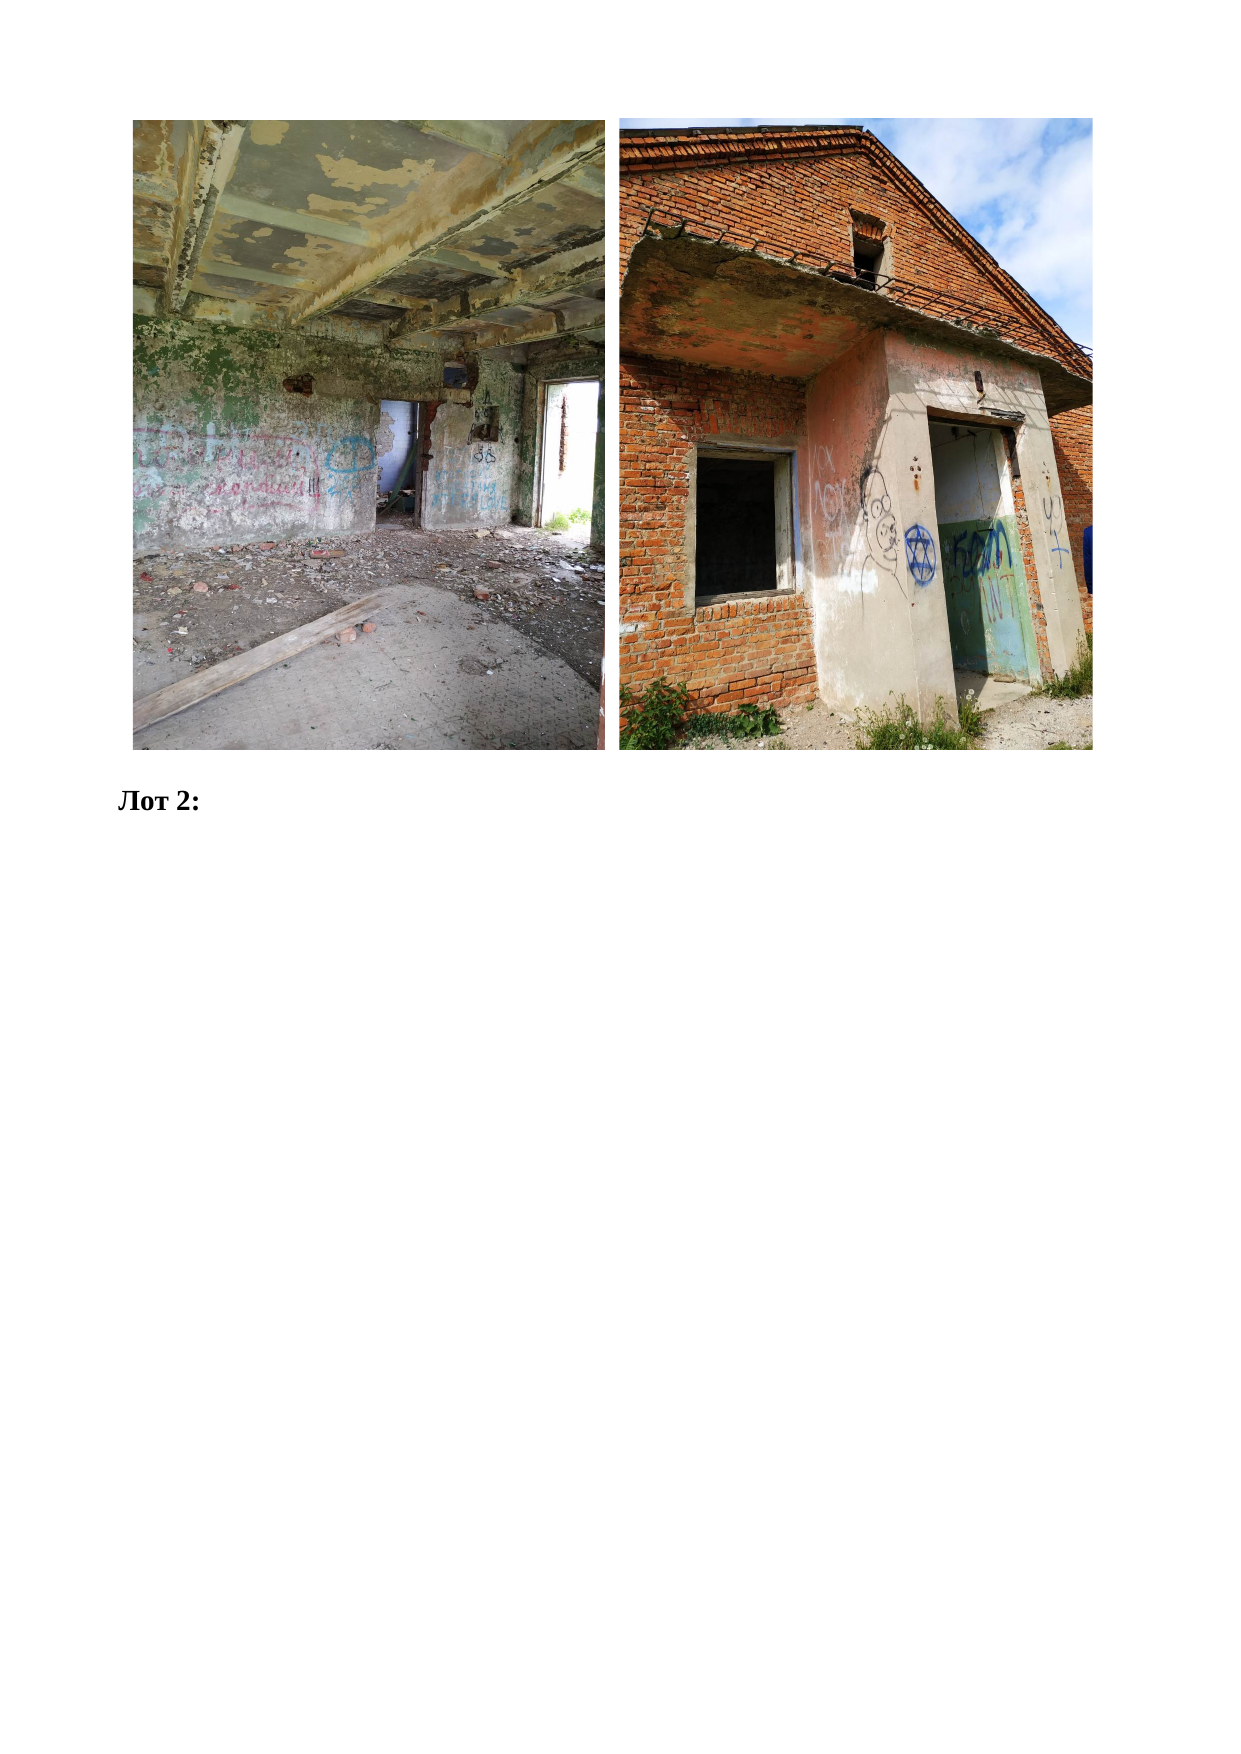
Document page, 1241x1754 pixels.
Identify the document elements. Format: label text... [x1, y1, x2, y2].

picture [132, 120, 605, 750]
text Лот 2: [118, 783, 1166, 816]
picture [619, 118, 1093, 750]
